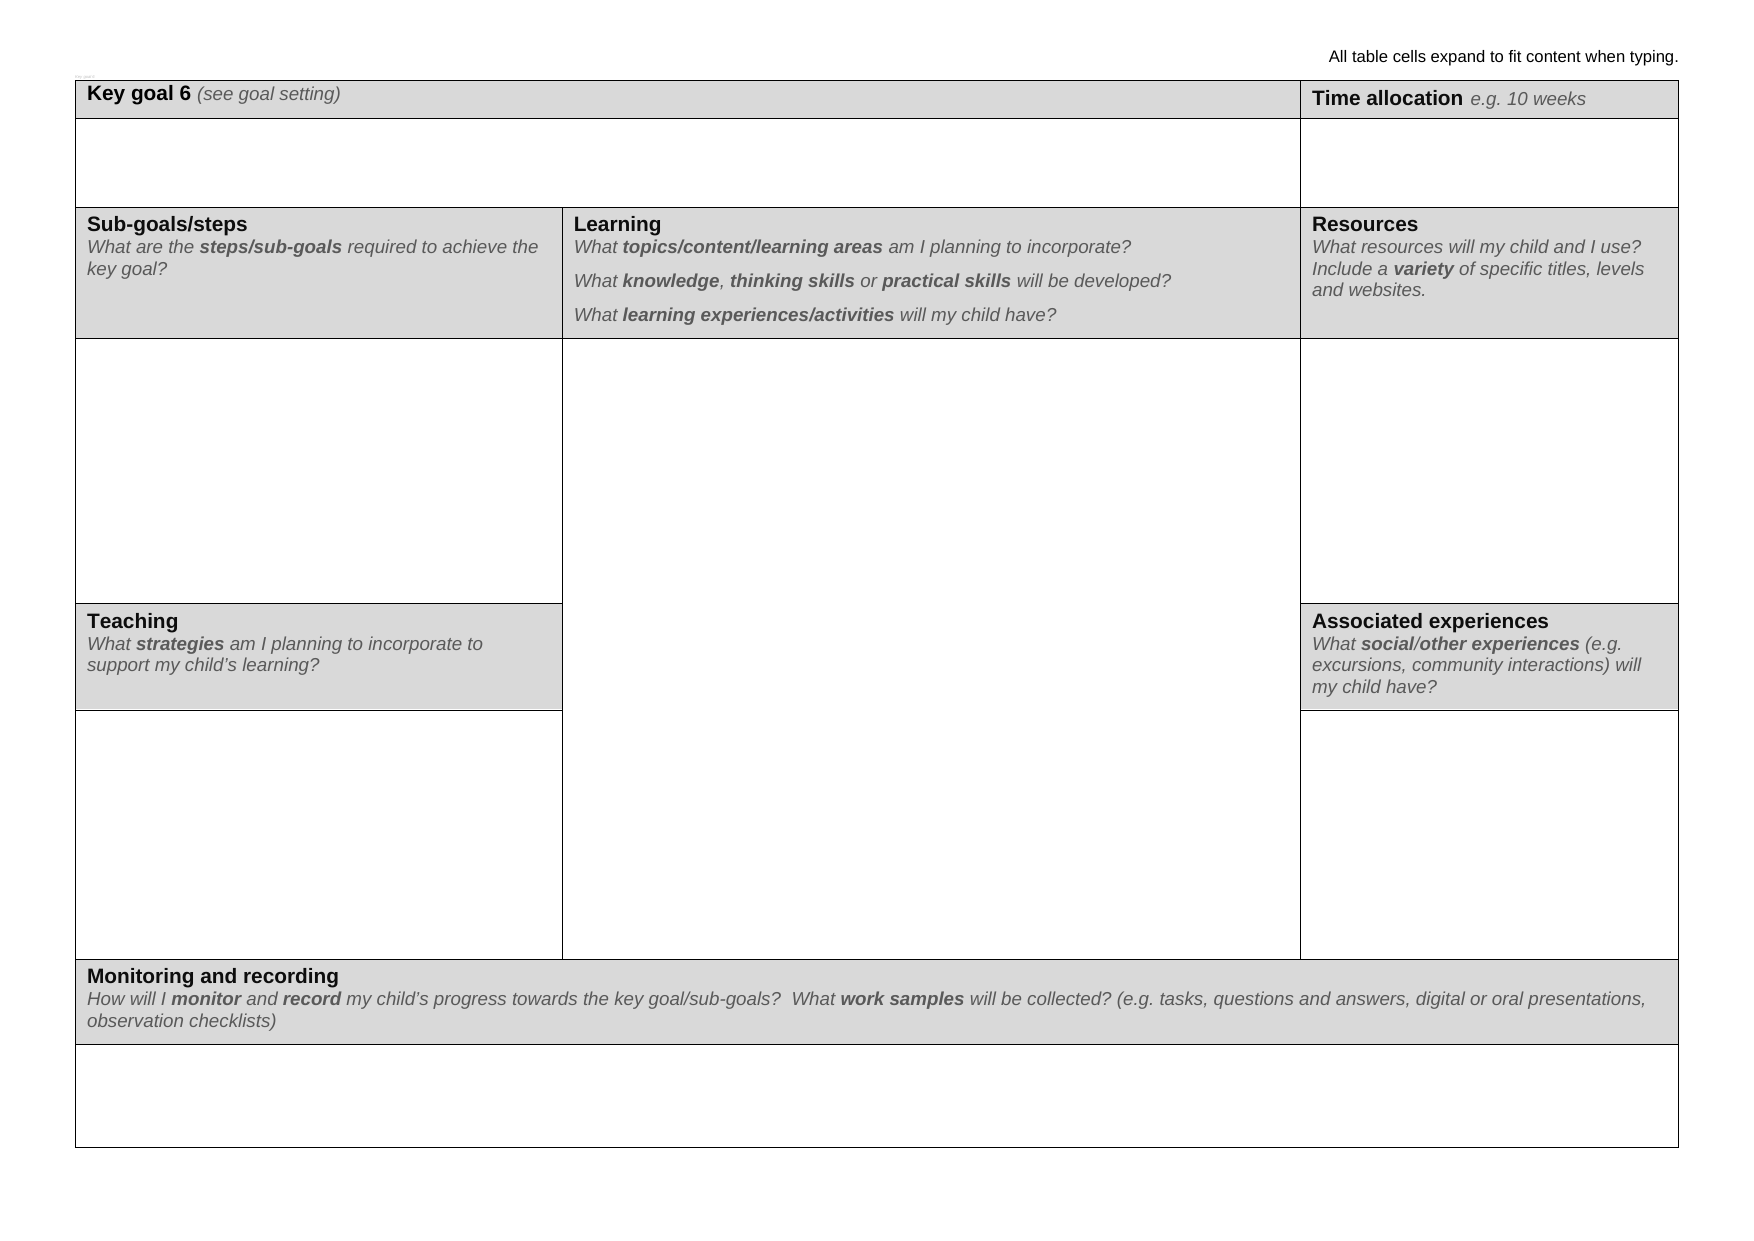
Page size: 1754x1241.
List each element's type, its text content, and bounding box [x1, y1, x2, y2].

table_header Key goal 6 (see goal setting) [76, 81, 1300, 118]
table_header Time allocation e.g. 10 weeks [1301, 81, 1678, 118]
table_cell [76, 711, 562, 959]
table_cell [1301, 711, 1678, 959]
table_cell Resources What resources will my child and I use? Include a variety of specific titles, levels and websites. [1301, 208, 1678, 338]
table_cell Learning What topics/content/learning areas am I planning to incorporate? What knowledge, thinking skills or practical skills will be developed? What learning experiences/activities will my child have? [563, 208, 1300, 338]
table_cell Associated experiences What social/other experiences (e.g. excursions, community interactions) will my child have? [1301, 604, 1678, 709]
table_cell [1301, 339, 1678, 603]
table_cell Monitoring and recording How will I monitor and record my child’s progress towards the key goal/sub-goals? What work samples will be collected? (e.g. tasks, questions and answers, digital or oral presentations, observation checklists) [76, 960, 1678, 1044]
table_cell [76, 339, 562, 603]
table_cell [563, 339, 1300, 959]
table_cell Sub-goals/steps What are the steps/sub-goals required to achieve the key goal? [76, 208, 562, 338]
table_cell Teaching What strategies am I planning to incorporate to support my child’s learning? [76, 604, 562, 709]
table_cell [76, 119, 1300, 207]
table_cell [76, 1045, 1678, 1147]
table_cell [1301, 119, 1678, 207]
